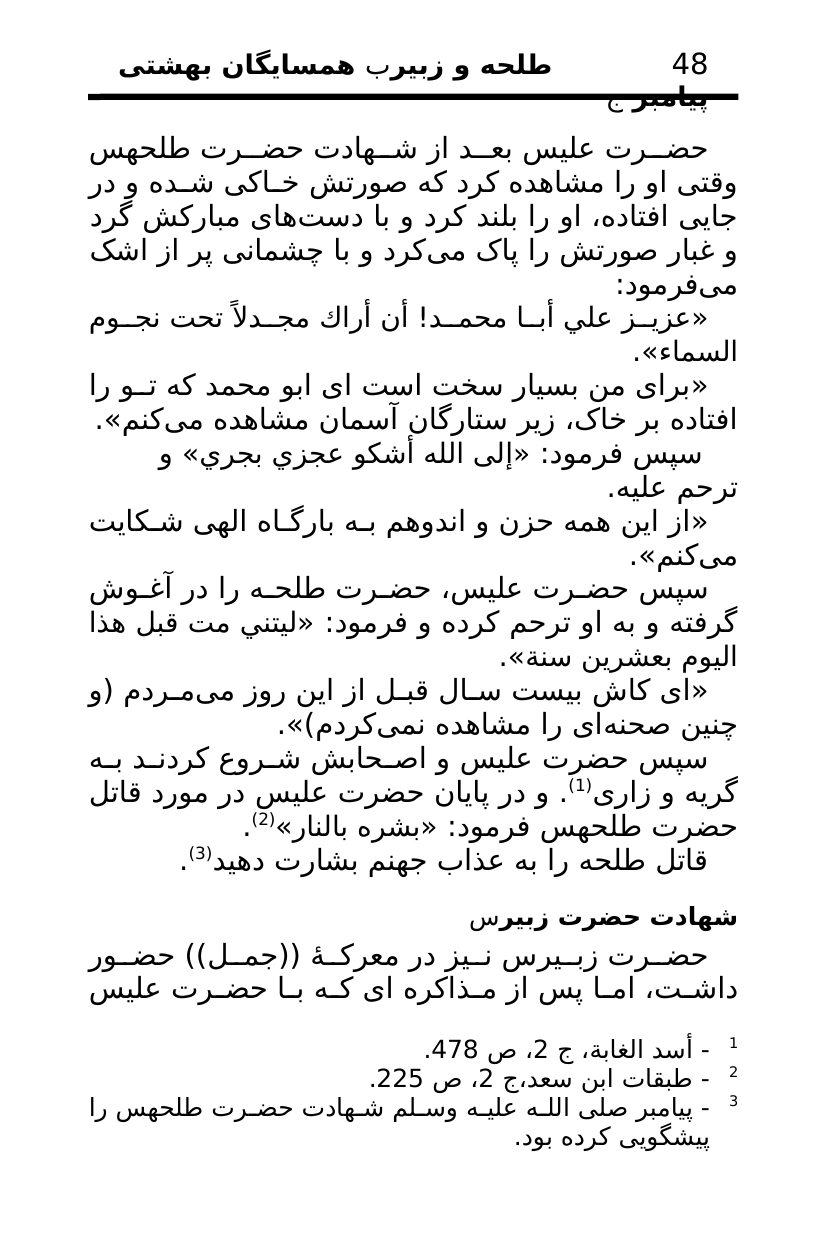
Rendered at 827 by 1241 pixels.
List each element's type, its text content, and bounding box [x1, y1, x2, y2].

text «برای من بسیار سخت است ای ابو محمد که تو را افتاده بر خاک، زیر ستارگان آسمان مشاهده می‌کنم». [89, 368, 738, 436]
text سپس فرمود: «إلى الله أشكو عجزي بجري» و ترحم علیه. [89, 436, 738, 504]
text «ای کاش بیست سال قبل از این روز می‌مردم (و چنین صحنه‌ای را مشاهده نمی‌کردم)». [89, 674, 738, 742]
text سپس حضرت علیس، حضرت طلحه را در آغوش گرفته و به او ترحم کرده و فرمود: «ليتني مت قبل هذا اليوم بعشرين سنة». [89, 572, 738, 674]
text «عزيز علي أبا محمد! أن أراك مجدلاً تحت نجوم السماء». [89, 301, 738, 368]
text سپس حضرت علیس و اصحابش شروع کردند به گریه و زاری(). و در پایان حضرت علیس در مورد قاتل حضرت طلحهس فرمود: «بشره بالنار»(). [89, 742, 738, 843]
text «از این همه حزن و اندوهم به بارگاه الهی شکایت می‌کنم». [89, 504, 738, 572]
text قاتل طلحه را به عذاب جهنم بشارت دهید(). [89, 843, 738, 877]
text شهادت حضرت زبیرس [89, 902, 738, 932]
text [89, 938, 738, 1006]
text حضرت علیس بعد از شهادت حضرت طلحهس وقتی او را مشاهده کرد که صورتش خاکی شده و در جایی افتاده، او را بلند کرد و با دست‌های مبارکش گرد و غبار صورتش را پاک می‌کرد و با چشمانی پر از اشک می‌فرمود: [89, 132, 738, 301]
